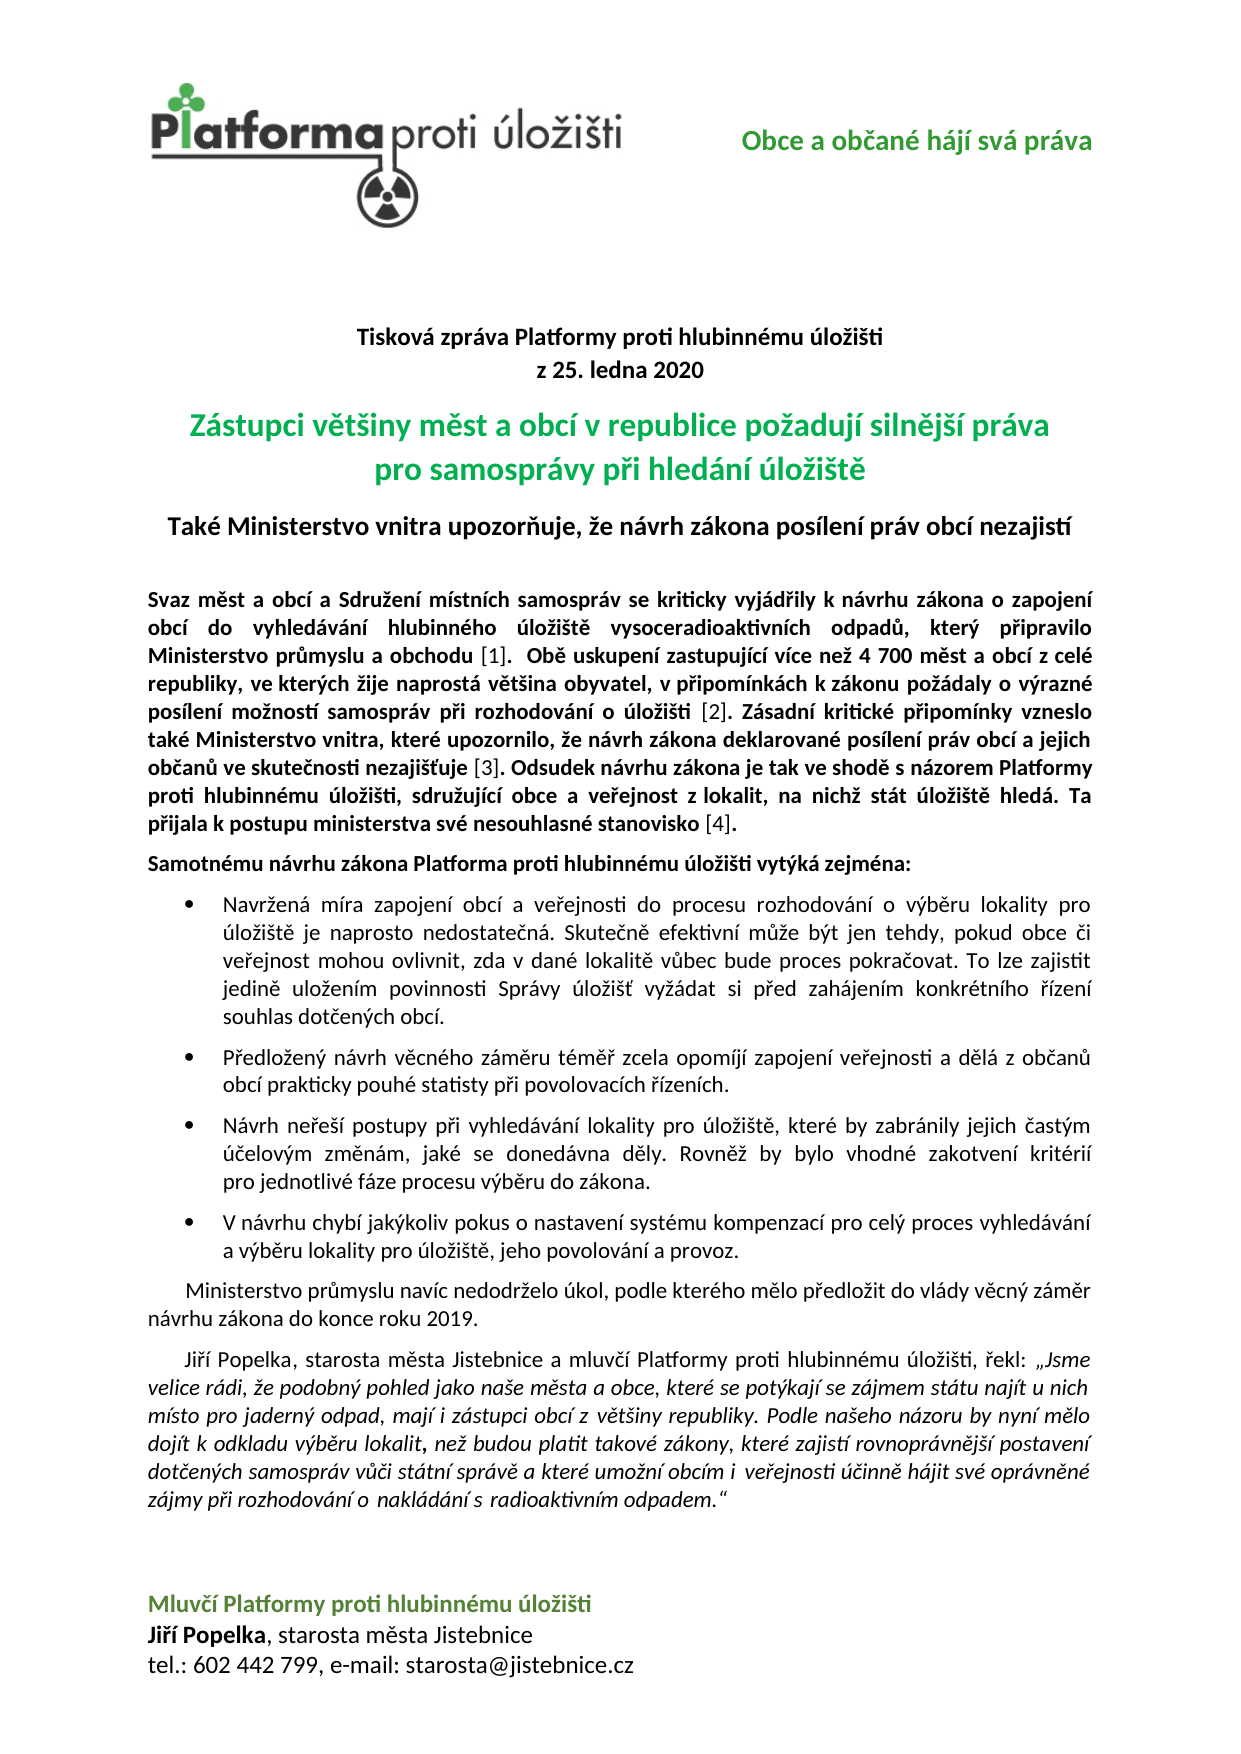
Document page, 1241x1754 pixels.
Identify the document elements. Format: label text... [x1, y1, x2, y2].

text Samotnému návrhu zákona Platforma proti hlubinnému úložišti vytýká zejména: [148, 849, 1093, 877]
text z 25. ledna 2020 [148, 354, 1093, 385]
list Návrh neřeší postupy při vyhledávání lokality pro úložiště, které by zabránily jejich častým účelovým změnám, jaké se donedávna děly. Rovněž by bylo vhodné zakotvení kritérií pro jednotlivé fáze procesu výběru do zákona. [185, 1111, 1093, 1195]
list Navržená míra zapojení obcí a veřejnosti do procesu rozhodování o výběru lokality pro úložiště je naprosto nedostatečná. Skutečně efektivní může být jen tehdy, pokud obce či veřejnost mohou ovlivnit, zda v dané lokalitě vůbec bude proces pokračovat. To lze zajistit jedině uložením povinnosti Správy úložišť vyžádat si před zahájením konkrétního řízení souhlas dotčených obcí. [185, 890, 1093, 1030]
picture [146, 73, 624, 230]
text Také Ministerstvo vnitra upozorňuje, že návrh zákona posílení práv obcí nezajistí [148, 509, 1093, 542]
text Svaz měst a obcí a Sdružení místních samospráv se kriticky vyjádřily k návrhu zákona o zapojení obcí do vyhledávání hlubinného úložiště vysoceradioaktivních odpadů, který připravilo Ministerstvo průmyslu a obchodu [1]. Obě uskupení zastupující více než 4 700 měst a obcí z celé republiky, ve kterých žije naprostá většina obyvatel, v připomínkách k zákonu požádaly o výrazné posílení možností samospráv při rozhodování o úložišti [2]. Zásadní kritické připomínky vzneslo také Ministerstvo vnitra, které upozornilo, že návrh zákona deklarované posílení práv obcí a jejich občanů ve skutečnosti nezajišťuje [3]. Odsudek návrhu zákona je tak ve shodě s názorem Platformy proti hlubinnému úložišti, sdružující obce a veřejnost z lokalit, na nichž stát úložiště hledá. Ta přijala k postupu ministerstva své nesouhlasné stanovisko [4]. [148, 585, 1093, 837]
list Předložený návrh věcného záměru téměř zcela opomíjí zapojení veřejnosti a dělá z občanů obcí prakticky pouhé statisty při povolovacích řízeních. [185, 1043, 1093, 1099]
text Jiří Popelka, starosta města Jistebnice a mluvčí Platformy proti hlubinnému úložišti, řekl: „Jsme velice rádi, že podobný pohled jako naše města a obce, které se potýkají se zájmem státu najít u nich místo pro jaderný odpad, mají i zástupci obcí z většiny republiky. Podle našeho názoru by nyní mělo dojít k odkladu výběru lokalit, než budou platit takové zákony, které zajistí rovnoprávnější postavení dotčených samospráv vůči státní správě a které umožní obcím i veřejnosti účinně hájit své oprávněné zájmy při rozhodování o nakládání s radioaktivním odpadem.“ [148, 1345, 1093, 1513]
text Ministerstvo průmyslu navíc nedodrželo úkol, podle kterého mělo předložit do vlády věcný záměr návrhu zákona do konce roku 2019. [148, 1276, 1093, 1332]
list V návrhu chybí jakýkoliv pokus o nastavení systému kompenzací pro celý proces vyhledávání a výběru lokality pro úložiště, jeho povolování a provoz. [185, 1208, 1093, 1264]
text Zástupci většiny měst a obcí v republice požadují silnější práva pro samosprávy při hledání úložiště [148, 404, 1093, 489]
text Tisková zpráva Platformy proti hlubinnému úložišti [148, 322, 1093, 352]
